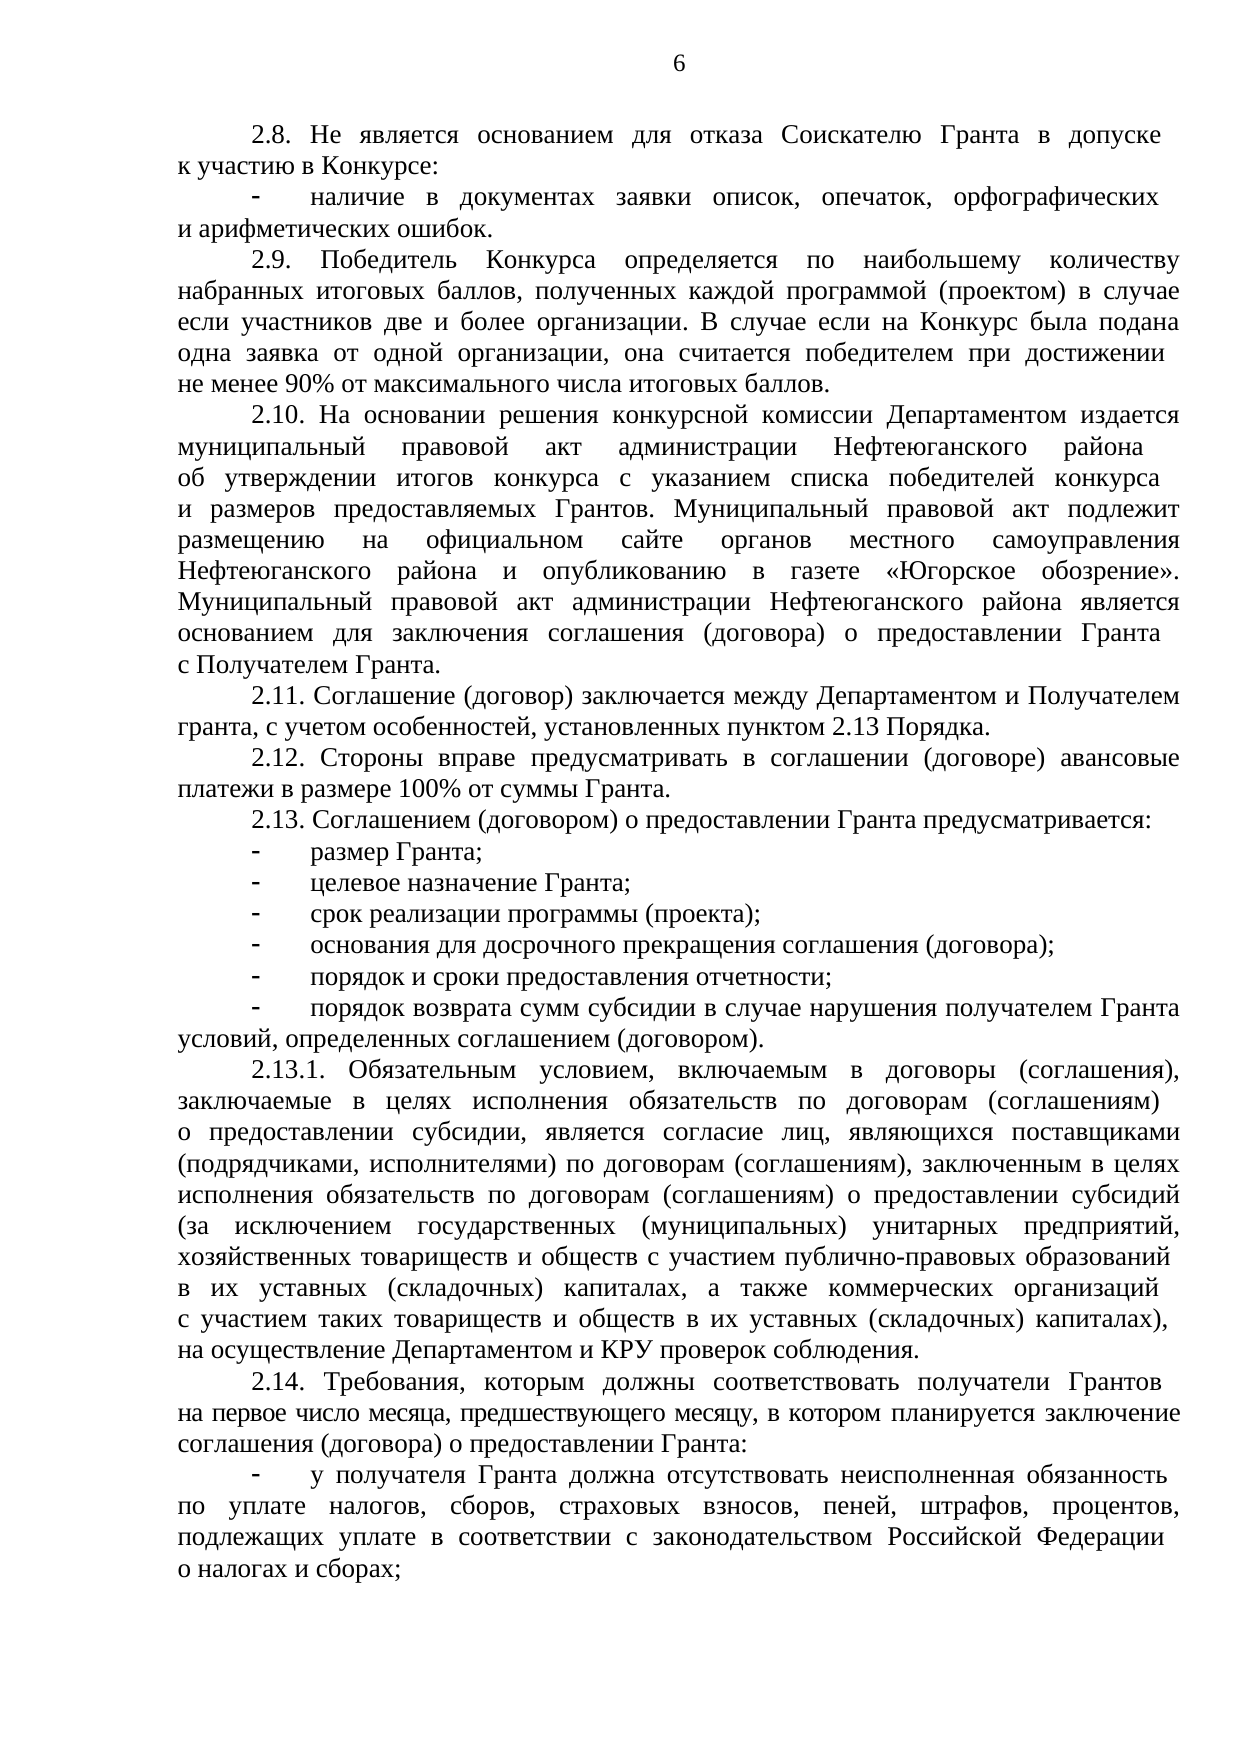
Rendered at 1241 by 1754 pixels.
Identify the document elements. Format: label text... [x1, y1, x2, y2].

text 2.8. Не является основанием для отказа Соискателю Гранта в допуске к участию в Конкурсе: [177, 118, 1181, 180]
text 2.10. На основании решения конкурсной комиссии Департаментом издается муниципальный правовой акт администрации Нефтеюганского района об утверждении итогов конкурса с указанием списка победителей конкурса и размеров предоставляемых Грантов. Муниципальный правовой акт подлежит размещению на официальном сайте органов местного самоуправления Нефтеюганского района и опубликованию в газете «Югорское обозрение». Муниципальный правовой акт администрации Нефтеюганского района является основанием для заключения соглашения (договора) о предоставлении Гранта с Получателем Гранта. [177, 398, 1181, 679]
text 2.9. Победитель Конкурса определяется по наибольшему количеству набранных итоговых баллов, полученных каждой программой (проектом) в случае если участников две и более организации. В случае если на Конкурс была подана одна заявка от одной организации, она считается победителем при достижении не менее 90% от максимального числа итоговых баллов. [177, 243, 1181, 398]
text 2.12. Стороны вправе предусматривать в соглашении (договоре) авансовые платежи в размере 100% от суммы Гранта. [177, 741, 1181, 803]
list основания для досрочного прекращения соглашения (договора); [177, 928, 1181, 959]
text 2.11. Соглашение (договор) заключается между Департаментом и Получателем гранта, с учетом особенностей, установленных пунктом 2.13 Порядка. [177, 679, 1181, 741]
list размер Гранта; [177, 834, 1181, 866]
text 2.13.1. Обязательным условием, включаемым в договоры (соглашения), заключаемые в целях исполнения обязательств по договорам (соглашениям) о предоставлении субсидии, является согласие лиц, являющихся поставщиками (подрядчиками, исполнителями) по договорам (соглашениям), заключенным в целях исполнения обязательств по договорам (соглашениям) о предоставлении субсидий (за исключением государственных (муниципальных) унитарных предприятий, хозяйственных товариществ и обществ с участием публично-правовых образований в их уставных (складочных) капиталах, а также коммерческих организаций с участием таких товариществ и обществ в их уставных (складочных) капиталах), на осуществление Департаментом и КРУ проверок соблюдения. [177, 1053, 1181, 1365]
text 2.13. Соглашением (договором) о предоставлении Гранта предусматривается: [177, 803, 1181, 834]
list срок реализации программы (проекта); [177, 897, 1181, 928]
list целевое назначение Гранта; [177, 866, 1181, 897]
list порядок и сроки предоставления отчетности; [177, 959, 1181, 991]
list наличие в документах заявки описок, опечаток, орфографических и арифметических ошибок. [177, 180, 1181, 243]
list порядок возврата сумм субсидии в случае нарушения получателем Гранта условий, определенных соглашением (договором). [177, 991, 1181, 1053]
text 2.14. Требования, которым должны соответствовать получатели Грантов на первое число месяца, предшествующего месяцу, в котором планируется заключение соглашения (договора) о предоставлении Гранта: [177, 1365, 1181, 1458]
list у получателя Гранта должна отсутствовать неисполненная обязанность по уплате налогов, сборов, страховых взносов, пеней, штрафов, процентов, подлежащих уплате в соответствии с законодательством Российской Федерации о налогах и сборах; [177, 1458, 1181, 1583]
